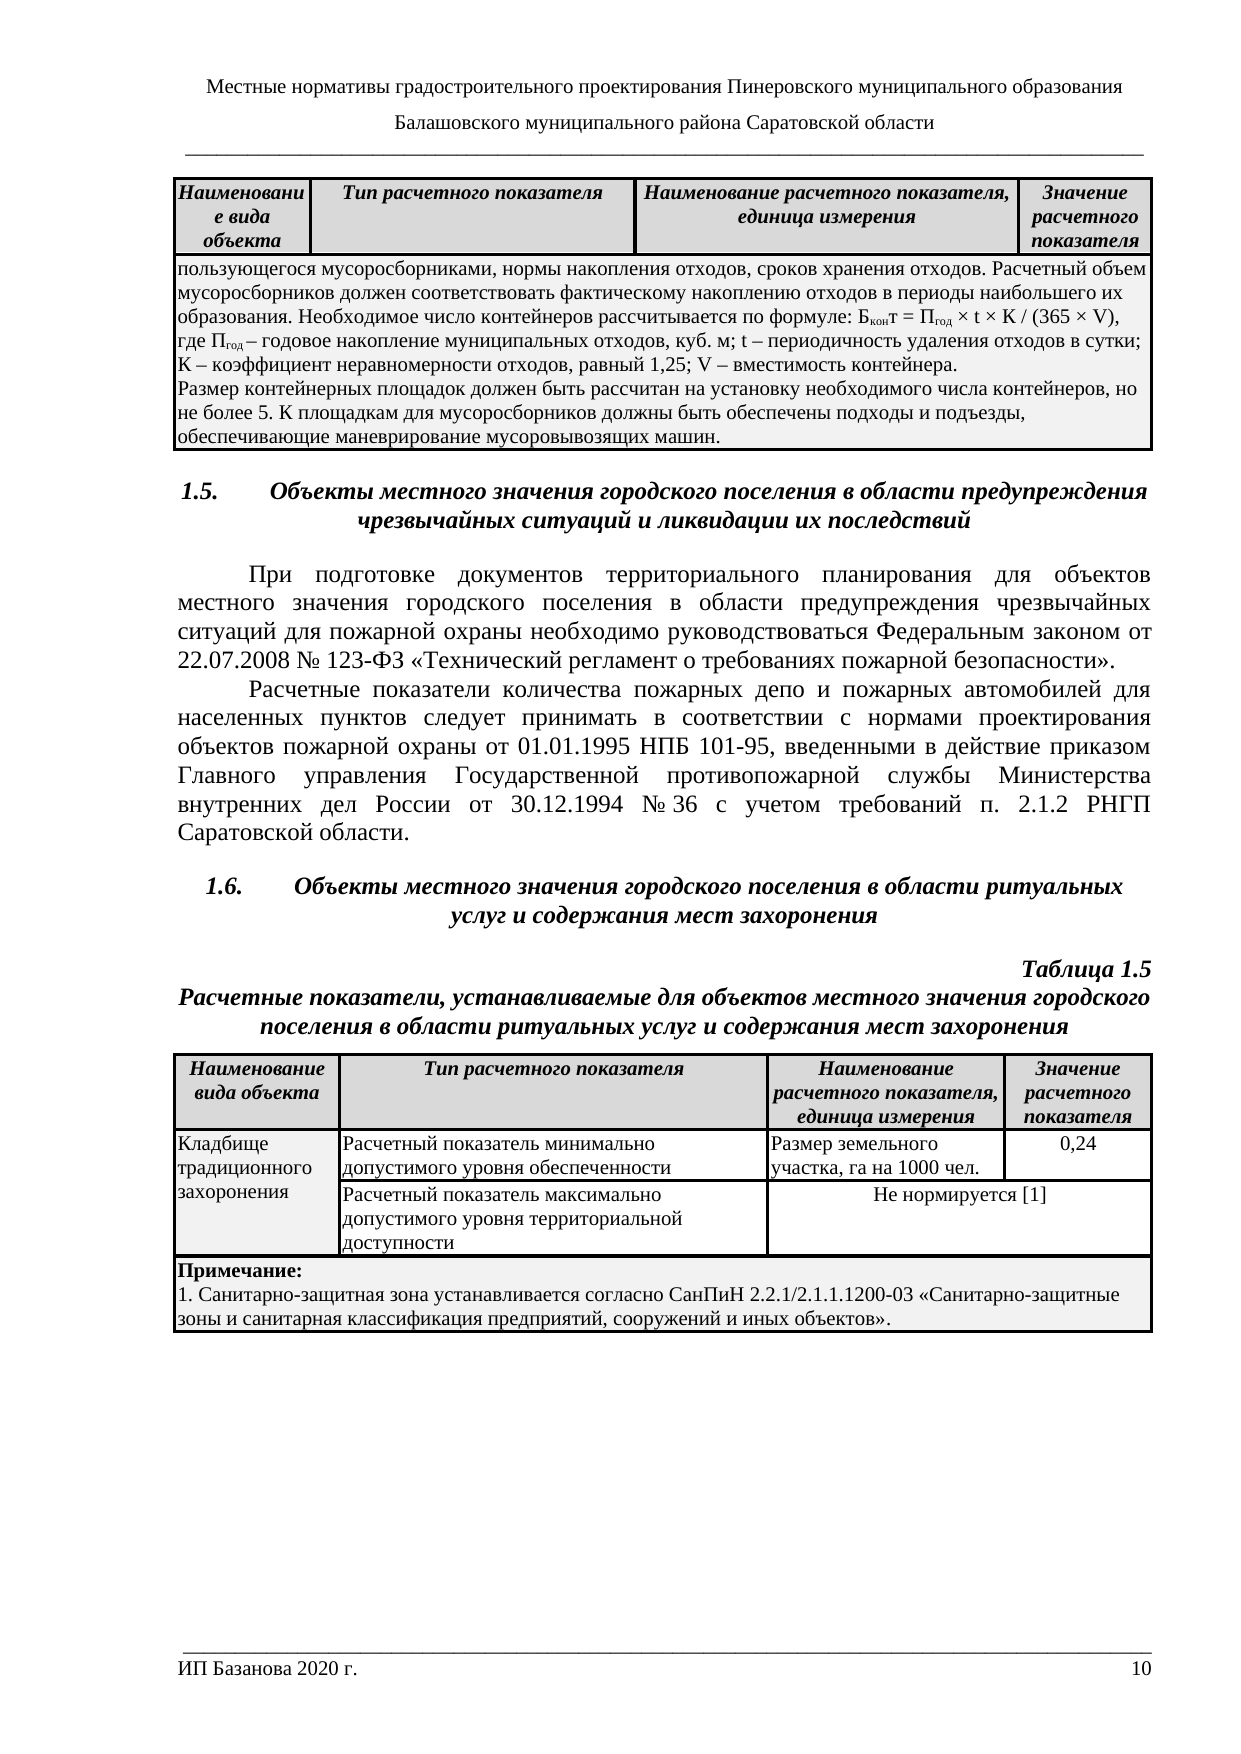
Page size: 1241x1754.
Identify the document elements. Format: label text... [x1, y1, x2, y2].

table_header Наименование вида объекта [176, 180, 309, 252]
table_cell Кладбище традиционного захоронения [176, 1131, 338, 1254]
text Расчетные показатели количества пожарных депо и пожарных автомобилей для населенных пунктов следует принимать в соответствии с нормами проектирования объектов пожарной охраны от 01.01.1995 НПБ 101-95, введенными в действие приказом Главного управления Государственной противопожарной службы Министерства внутренних дел России от 30.12.1994 № 36 с учетом требований п. 2.1.2 РНГП Саратовской области. [177, 674, 1152, 846]
table_header Наименование расчетного показателя, единица измерения [769, 1056, 1003, 1128]
table_header Наименование расчетного показателя, единица измерения [637, 180, 1017, 252]
table_header Значение расчетного показателя [1006, 1056, 1150, 1128]
table_header Тип расчетного показателя [312, 180, 633, 252]
text При подготовке документов территориального планирования для объектов местного значения городского поселения в области предупреждения чрезвычайных ситуаций для пожарной охраны необходимо руководствоваться Федеральным законом от 22.07.2008 № 123-ФЗ «Технический регламент о требованиях пожарной безопасности». [177, 559, 1152, 674]
subtitle Объекты местного значения городского поселения в области ритуальных услуг и содержания мест захоронения [177, 871, 1152, 929]
table_header Значение расчетного показателя [1020, 180, 1150, 252]
table_cell Примечание: 1. Санитарно-защитная зона устанавливается согласно СанПиН 2.2.1/2.1.1.1200-03 «Санитарно-защитные зоны и санитарная классификация предприятий, сооружений и иных объектов». [176, 1258, 1150, 1330]
table_cell Расчетный показатель максимально допустимого уровня территориальной доступности [341, 1182, 766, 1254]
table_cell Не нормируется [1] [769, 1182, 1150, 1254]
text Расчетные показатели, устанавливаемые для объектов местного значения городского поселения в области ритуальных услуг и содержания мест захоронения [177, 982, 1152, 1040]
table_cell 0,24 [1006, 1131, 1150, 1179]
table_cell Расчетный показатель минимально допустимого уровня обеспеченности [341, 1131, 766, 1179]
text Таблица 1.5 [177, 954, 1152, 982]
subtitle Объекты местного значения городского поселения в области предупреждения чрезвычайных ситуаций и ликвидации их последствий [177, 476, 1152, 534]
table_cell Размер земельного участка, га на 1000 чел. [769, 1131, 1003, 1179]
table_header Тип расчетного показателя [341, 1056, 766, 1128]
table_header Наименование вида объекта [176, 1056, 338, 1128]
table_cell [176, 256, 1150, 448]
